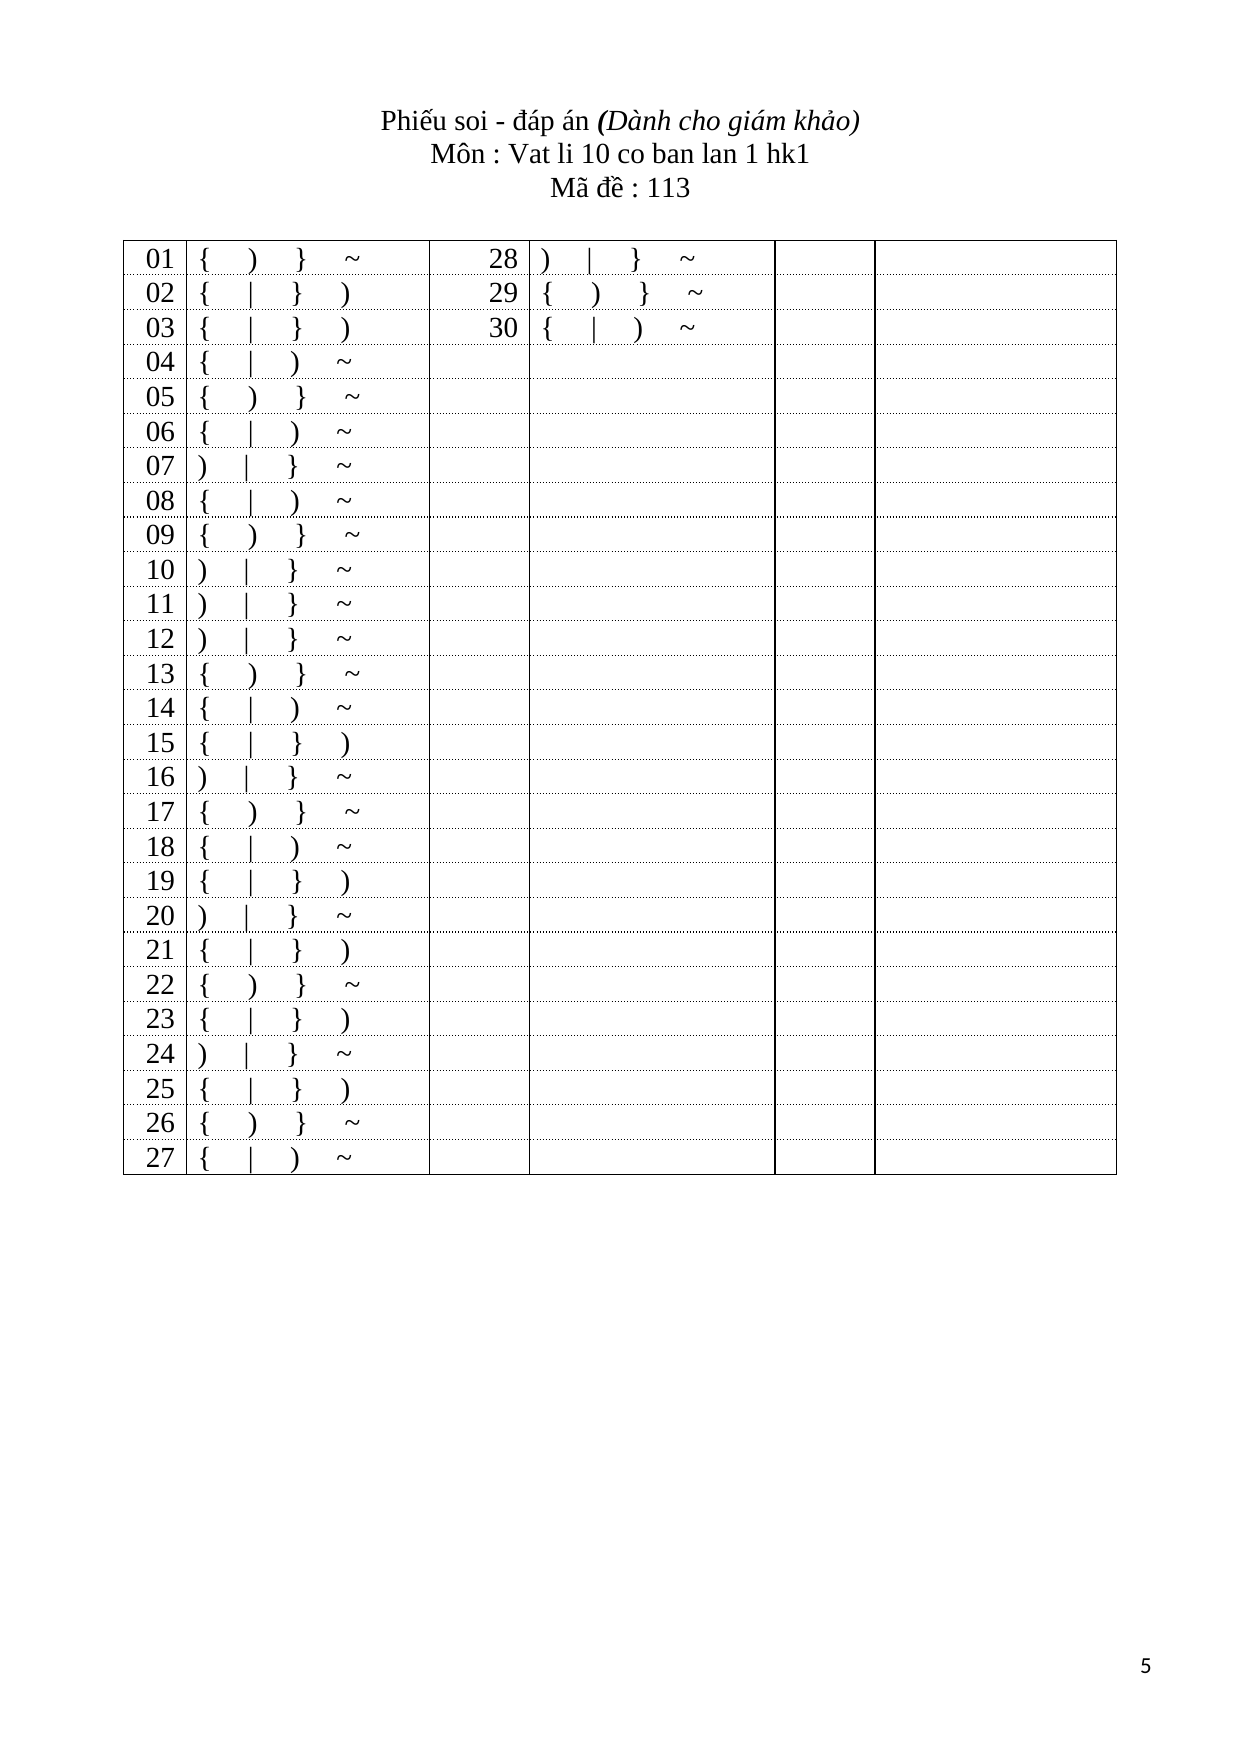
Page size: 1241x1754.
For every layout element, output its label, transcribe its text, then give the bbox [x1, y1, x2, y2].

table_cell [430, 413, 529, 447]
table_cell [530, 793, 774, 828]
table_cell 04 [124, 344, 186, 378]
table_cell [776, 586, 874, 620]
table_header ) | } ~ [530, 241, 774, 274]
table_cell 29 [430, 274, 529, 309]
table_cell [776, 931, 874, 966]
table_cell 30 [430, 309, 529, 343]
table_cell [430, 482, 529, 516]
table_cell [530, 897, 774, 931]
table_cell [530, 1070, 774, 1104]
table_cell [876, 586, 1116, 620]
table_cell [530, 1001, 774, 1035]
table_cell { ) } ~ [187, 516, 429, 551]
table_cell [776, 447, 874, 482]
table_cell [430, 689, 529, 724]
table_cell 24 [124, 1035, 186, 1070]
table_cell [430, 966, 529, 1001]
table_cell [430, 551, 529, 586]
table_cell [876, 378, 1116, 413]
table_cell [530, 447, 774, 482]
table_cell [776, 482, 874, 516]
table_cell [776, 620, 874, 655]
table_cell [776, 551, 874, 586]
table_cell ) | } ~ [187, 759, 429, 793]
table_cell { | } ) [187, 309, 429, 343]
table_cell [876, 551, 1116, 586]
table_cell { ) } ~ [187, 966, 429, 1001]
table_header { ) } ~ [187, 241, 429, 274]
table_cell { | } ) [187, 862, 429, 897]
table_cell [776, 274, 874, 309]
table_cell [876, 689, 1116, 724]
table_cell [430, 793, 529, 828]
table_cell [776, 793, 874, 828]
table_header Phiếu soi - đáp án (Dành cho giám khảo) [165, 103, 1075, 137]
table_cell [876, 793, 1116, 828]
table_cell [776, 966, 874, 1001]
table_cell [876, 1104, 1116, 1139]
table_cell { | } ) [187, 274, 429, 309]
table_cell [530, 862, 774, 897]
table_cell 19 [124, 862, 186, 897]
table_cell { ) } ~ [530, 274, 774, 309]
table_cell [430, 1139, 529, 1173]
table_cell 09 [124, 516, 186, 551]
table_cell [776, 1001, 874, 1035]
table_cell [430, 344, 529, 378]
table_cell [430, 724, 529, 758]
table_cell [876, 1001, 1116, 1035]
table_cell [430, 1070, 529, 1104]
table_cell 18 [124, 828, 186, 862]
table_cell [776, 759, 874, 793]
table_cell [430, 620, 529, 655]
table_cell [876, 620, 1116, 655]
table_cell { | ) ~ [187, 344, 429, 378]
table_cell 10 [124, 551, 186, 586]
table_cell [876, 274, 1116, 309]
table_cell [876, 655, 1116, 689]
table_cell [430, 759, 529, 793]
table_cell ) | } ~ [187, 586, 429, 620]
table_cell 06 [124, 413, 186, 447]
table_cell [876, 309, 1116, 343]
table_cell Môn : Vat li 10 co ban lan 1 hk1 [165, 137, 1075, 170]
table_cell [876, 516, 1116, 551]
table_cell [776, 413, 874, 447]
table_cell { ) } ~ [187, 793, 429, 828]
table_cell [776, 1139, 874, 1173]
table_cell [876, 344, 1116, 378]
table_cell [776, 655, 874, 689]
table_cell { | ) ~ [187, 1139, 429, 1173]
table_cell [430, 931, 529, 966]
table_cell [530, 1035, 774, 1070]
table_cell { | ) ~ [187, 482, 429, 516]
table_cell [776, 862, 874, 897]
table_cell [530, 689, 774, 724]
table_cell [776, 689, 874, 724]
table_cell [530, 1104, 774, 1139]
table_cell [876, 1139, 1116, 1173]
table_cell [530, 344, 774, 378]
table_cell 12 [124, 620, 186, 655]
table_cell [876, 447, 1116, 482]
table_cell [530, 620, 774, 655]
table_cell 21 [124, 931, 186, 966]
table_cell [430, 447, 529, 482]
table_cell { ) } ~ [187, 378, 429, 413]
table_cell [776, 897, 874, 931]
table_cell [530, 724, 774, 758]
table_cell [530, 931, 774, 966]
table_cell [876, 482, 1116, 516]
table_cell [776, 344, 874, 378]
table_cell { | ) ~ [187, 413, 429, 447]
table_cell 25 [124, 1070, 186, 1104]
table_cell [876, 966, 1116, 1001]
table_cell [876, 828, 1116, 862]
table_cell [530, 378, 774, 413]
table_cell [430, 828, 529, 862]
table_cell [530, 828, 774, 862]
table_cell { ) } ~ [187, 1104, 429, 1139]
table_cell [530, 482, 774, 516]
table_cell 08 [124, 482, 186, 516]
table_cell [530, 551, 774, 586]
table_cell 27 [124, 1139, 186, 1173]
table_cell [876, 1035, 1116, 1070]
table_cell 26 [124, 1104, 186, 1139]
table_cell 14 [124, 689, 186, 724]
table_cell [530, 413, 774, 447]
table_cell [530, 759, 774, 793]
table_cell { | } ) [187, 1070, 429, 1104]
table_cell 22 [124, 966, 186, 1001]
table_cell [876, 724, 1116, 758]
table_cell [530, 1139, 774, 1173]
table_cell 02 [124, 274, 186, 309]
table_cell [430, 1001, 529, 1035]
table_cell 13 [124, 655, 186, 689]
table_cell [876, 413, 1116, 447]
table_cell { | ) ~ [187, 689, 429, 724]
table_cell ) | } ~ [187, 447, 429, 482]
table_cell [776, 1104, 874, 1139]
table_header 28 [430, 241, 529, 274]
table_cell [430, 862, 529, 897]
table_cell Mã đề : 113 [165, 170, 1075, 204]
table_cell [776, 516, 874, 551]
table_cell 20 [124, 897, 186, 931]
table_cell [776, 378, 874, 413]
table_cell [530, 655, 774, 689]
table_cell [876, 1070, 1116, 1104]
table_cell [776, 1070, 874, 1104]
table_cell [430, 897, 529, 931]
table_cell 07 [124, 447, 186, 482]
table_cell [430, 1104, 529, 1139]
table_cell 11 [124, 586, 186, 620]
table_cell [776, 724, 874, 758]
table_cell [876, 759, 1116, 793]
table_cell [430, 655, 529, 689]
table_cell [430, 378, 529, 413]
table_header [776, 241, 874, 274]
table_cell ) | } ~ [187, 620, 429, 655]
table_cell [530, 516, 774, 551]
table_cell [530, 586, 774, 620]
table_cell { | } ) [187, 931, 429, 966]
table_cell 17 [124, 793, 186, 828]
table_header 01 [124, 241, 186, 274]
table_cell [430, 1035, 529, 1070]
table_cell [876, 862, 1116, 897]
table_cell ) | } ~ [187, 897, 429, 931]
table_cell [876, 897, 1116, 931]
table_cell [530, 966, 774, 1001]
table_header [876, 241, 1116, 274]
table_cell { | } ) [187, 1001, 429, 1035]
table_cell { ) } ~ [187, 655, 429, 689]
table_cell [876, 931, 1116, 966]
table_cell [430, 516, 529, 551]
table_cell 05 [124, 378, 186, 413]
table_cell ) | } ~ [187, 551, 429, 586]
table_cell [430, 586, 529, 620]
table_cell { | } ) [187, 724, 429, 758]
table_cell [776, 309, 874, 343]
table_cell 23 [124, 1001, 186, 1035]
table_cell { | ) ~ [187, 828, 429, 862]
table_cell 03 [124, 309, 186, 343]
table_cell { | ) ~ [530, 309, 774, 343]
table_cell 15 [124, 724, 186, 758]
table_cell 16 [124, 759, 186, 793]
table_cell ) | } ~ [187, 1035, 429, 1070]
table_cell [776, 828, 874, 862]
table_cell [776, 1035, 874, 1070]
